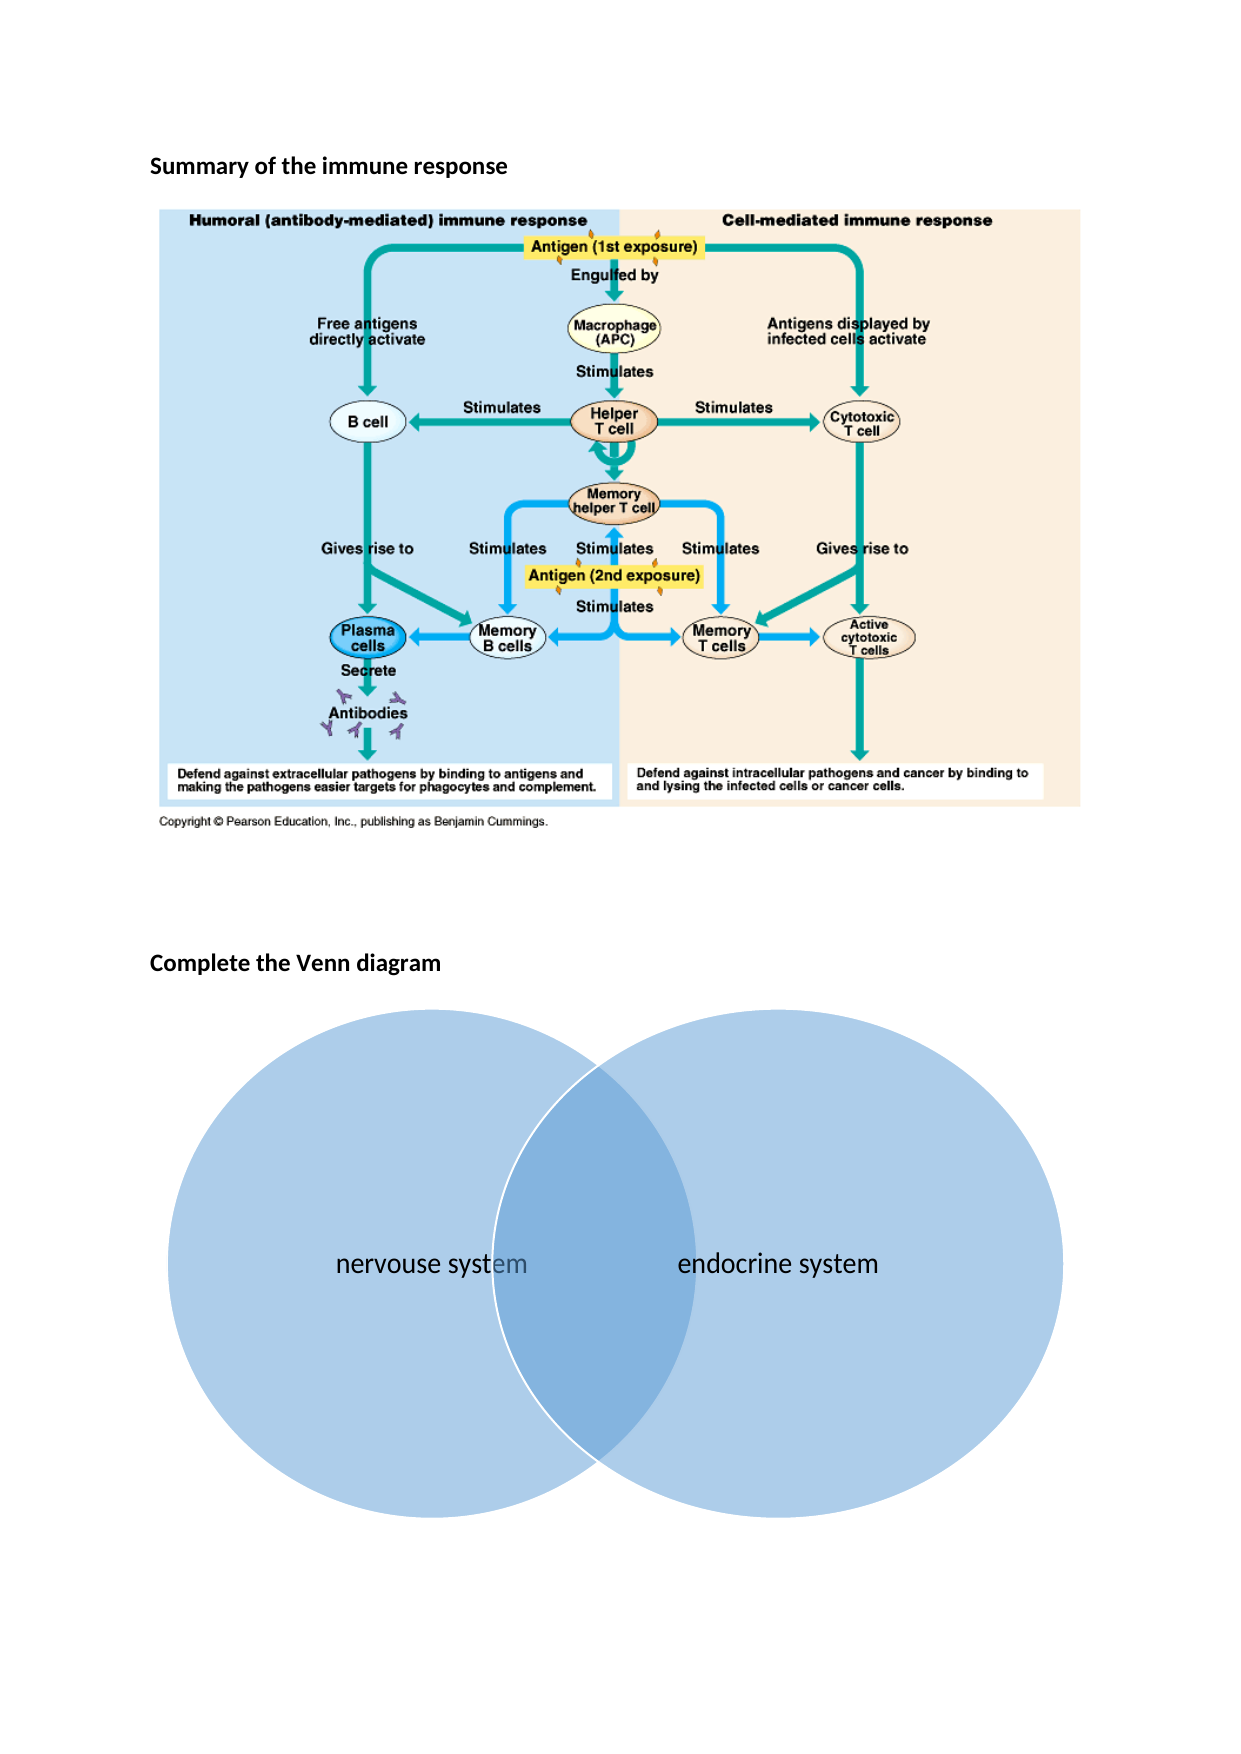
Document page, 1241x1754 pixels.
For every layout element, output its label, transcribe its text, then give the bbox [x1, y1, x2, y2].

text Complete the Venn diagram [150, 947, 1090, 977]
text Summary of the immune response [150, 150, 1090, 181]
picture [150, 199, 1091, 835]
